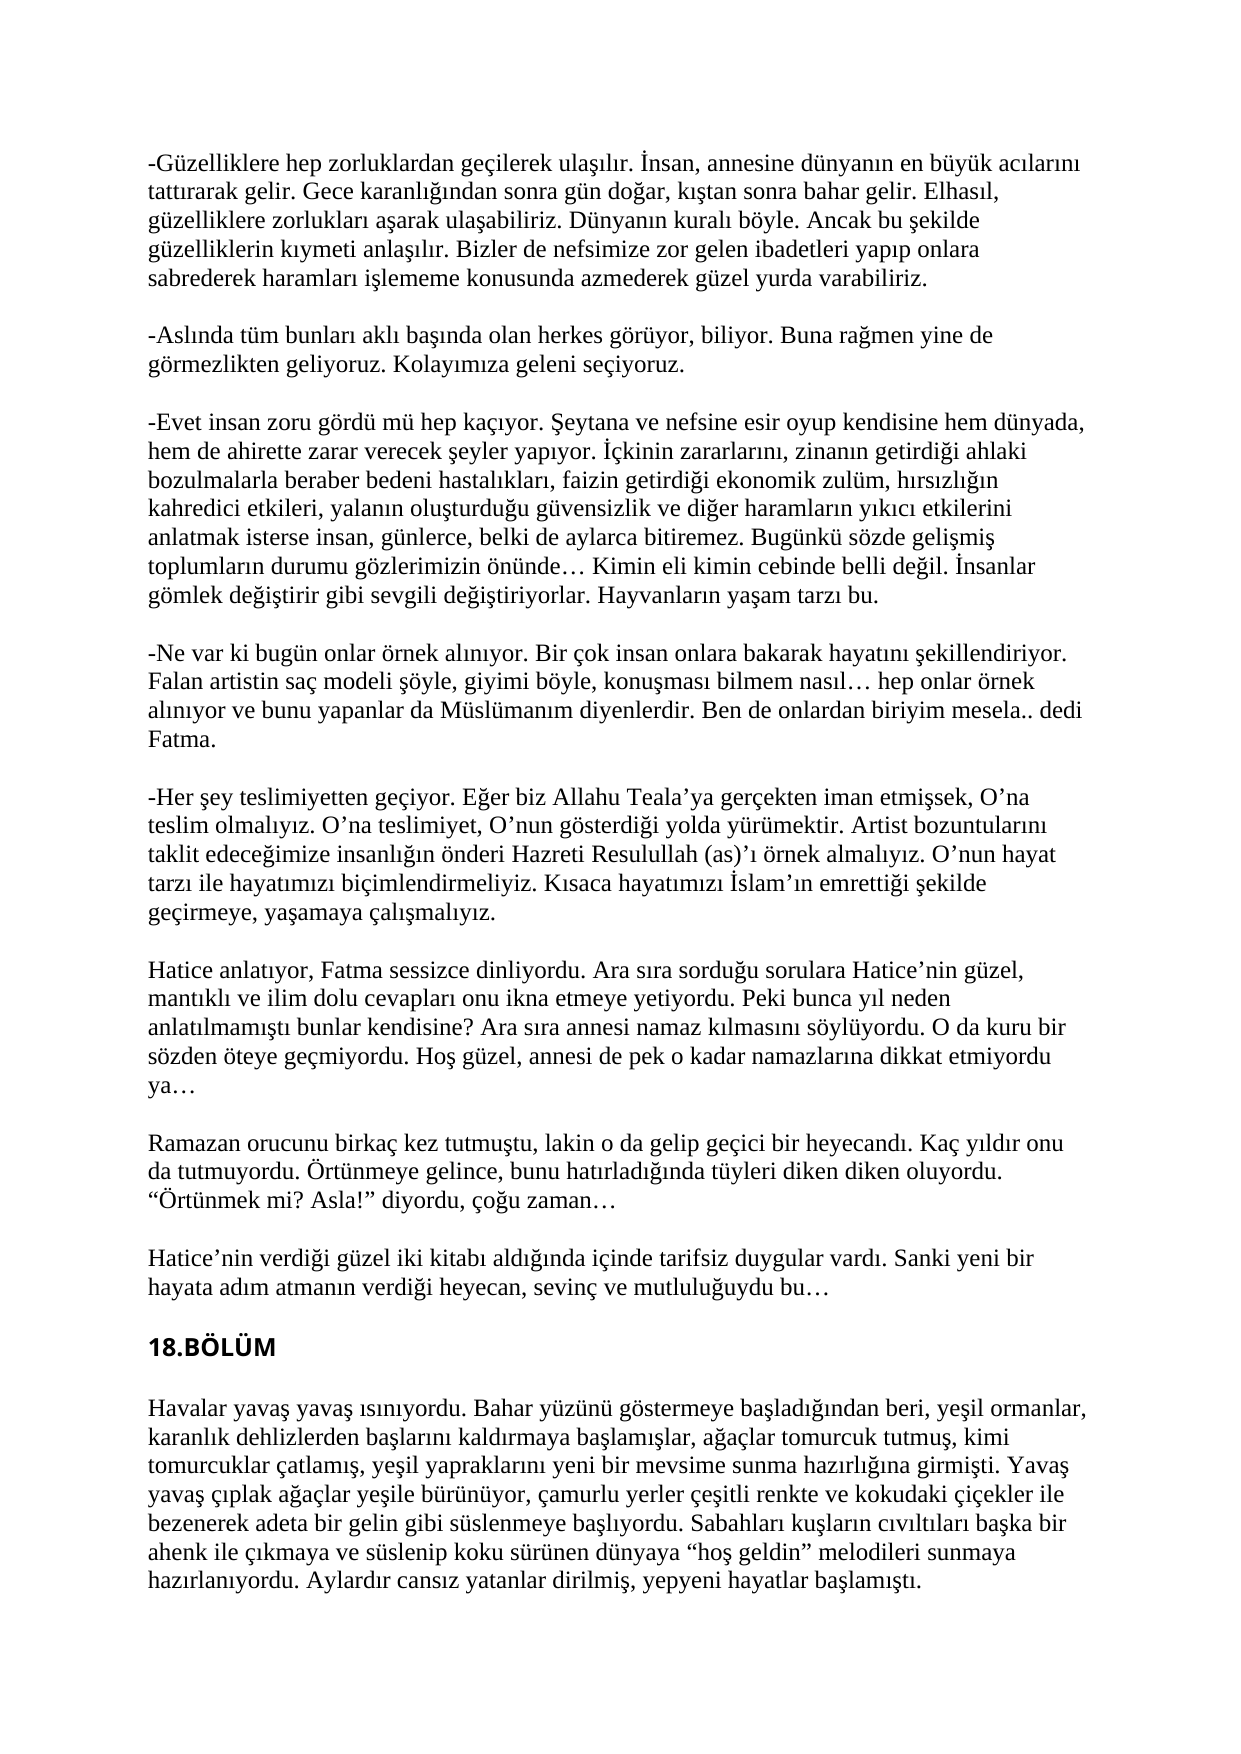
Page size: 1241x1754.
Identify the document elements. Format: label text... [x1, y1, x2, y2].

text -Güzelliklere hep zorluklardan geçilerek ulaşılır. İnsan, annesine dünyanın en büyük acılarını tattırarak gelir. Gece karanlığından sonra gün doğar, kıştan sonra bahar gelir. Elhasıl, güzelliklere zorlukları aşarak ulaşabiliriz. Dünyanın kuralı böyle. Ancak bu şekilde güzelliklerin kıymeti anlaşılır. Bizler de nefsimize zor gelen ibadetleri yapıp onlara sabrederek haramları işlememe konusunda azmederek güzel yurda varabiliriz. [148, 148, 1093, 291]
text Ramazan orucunu birkaç kez tutmuştu, lakin o da gelip geçici bir heyecandı. Kaç yıldır onu da tutmuyordu. Örtünmeye gelince, bunu hatırladığında tüyleri diken diken oluyordu. “Örtünmek mi? Asla!” diyordu, çoğu zaman… [148, 1128, 1093, 1214]
text Havalar yavaş yavaş ısınıyordu. Bahar yüzünü göstermeye başladığından beri, yeşil ormanlar, karanlık dehlizlerden başlarını kaldırmaya başlamışlar, ağaçlar tomurcuk tutmuş, kimi tomurcuklar çatlamış, yeşil yapraklarını yeni bir mevsime sunma hazırlığına girmişti. Yavaş yavaş çıplak ağaçlar yeşile bürünüyor, çamurlu yerler çeşitli renkte ve kokudaki çiçekler ile bezenerek adeta bir gelin gibi süslenmeye başlıyordu. Sabahları kuşların cıvıltıları başka bir ahenk ile çıkmaya ve süslenip koku sürünen dünyaya “hoş geldin” melodileri sunmaya hazırlanıyordu. Aylardır cansız yatanlar dirilmiş, yepyeni hayatlar başlamıştı. [148, 1393, 1093, 1594]
text -Her şey teslimiyetten geçiyor. Eğer biz Allahu Teala’ya gerçekten iman etmişsek, O’na teslim olmalıyız. O’na teslimiyet, O’nun gösterdiği yolda yürümektir. Artist bozuntularını taklit edeceğimize insanlığın önderi Hazreti Resulullah (as)’ı örnek almalıyız. O’nun hayat tarzı ile hayatımızı biçimlendirmeliyiz. Kısaca hayatımızı İslam’ın emrettiği şekilde geçirmeye, yaşamaya çalışmalıyız. [148, 782, 1093, 926]
text Hatice’nin verdiği güzel iki kitabı aldığında içinde tarifsiz duygular vardı. Sanki yeni bir hayata adım atmanın verdiği heyecan, sevinç ve mutluluğuydu bu… [148, 1243, 1093, 1301]
text -Ne var ki bugün onlar örnek alınıyor. Bir çok insan onlara bakarak hayatını şekillendiriyor. Falan artistin saç modeli şöyle, giyimi böyle, konuşması bilmem nasıl… hep onlar örnek alınıyor ve bunu yapanlar da Müslümanım diyenlerdir. Ben de onlardan biriyim mesela.. dedi Fatma. [148, 638, 1093, 753]
text -Evet insan zoru gördü mü hep kaçıyor. Şeytana ve nefsine esir oyup kendisine hem dünyada, hem de ahirette zarar verecek şeyler yapıyor. İçkinin zararlarını, zinanın getirdiği ahlaki bozulmalarla beraber bedeni hastalıkları, faizin getirdiği ekonomik zulüm, hırsızlığın kahredici etkileri, yalanın oluşturduğu güvensizlik ve diğer haramların yıkıcı etkilerini anlatmak isterse insan, günlerce, belki de aylarca bitiremez. Bugünkü sözde gelişmiş toplumların durumu gözlerimizin önünde… Kimin eli kimin cebinde belli değil. İnsanlar gömlek değiştirir gibi sevgili değiştiriyorlar. Hayvanların yaşam tarzı bu. [148, 407, 1093, 608]
text Hatice anlatıyor, Fatma sessizce dinliyordu. Ara sıra sorduğu sorulara Hatice’nin güzel, mantıklı ve ilim dolu cevapları onu ikna etmeye yetiyordu. Peki bunca yıl neden anlatılmamıştı bunlar kendisine? Ara sıra annesi namaz kılmasını söylüyordu. O da kuru bir sözden öteye geçmiyordu. Hoş güzel, annesi de pek o kadar namazlarına dikkat etmiyordu ya… [148, 955, 1093, 1098]
subtitle 18.BÖLÜM [148, 1330, 1093, 1364]
text -Aslında tüm bunları aklı başında olan herkes görüyor, biliyor. Buna rağmen yine de görmezlikten geliyoruz. Kolayımıza geleni seçiyoruz. [148, 321, 1093, 378]
